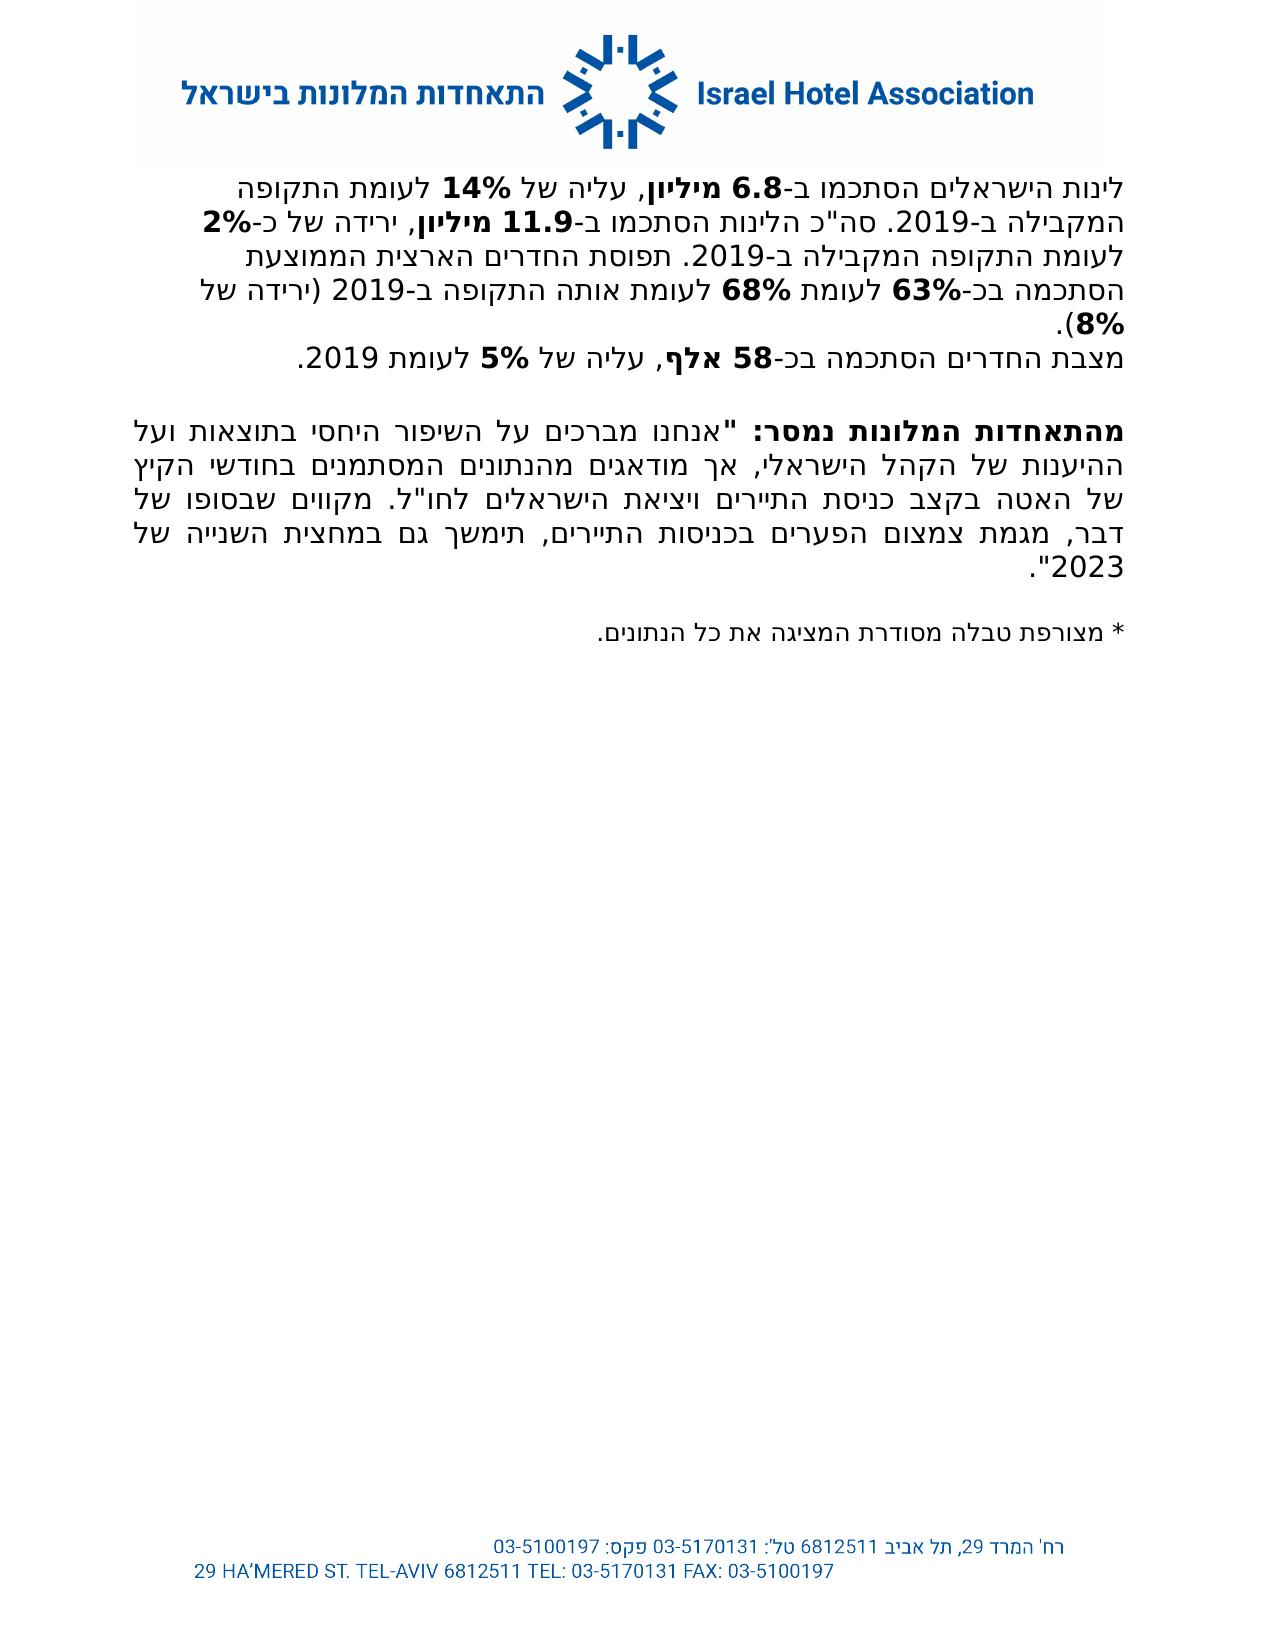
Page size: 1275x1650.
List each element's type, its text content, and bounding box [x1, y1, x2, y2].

text מהתאחדות המלונות נמסר: "אנחנו מברכים על השיפור היחסי בתוצאות ועל ההיענות של הקהל הישראלי, אך מודאגים מהנתונים המסתמנים בחודשי הקיץ של האטה בקצב כניסת התיירים ויציאת הישראלים לחו"ל. מקווים שבסופו של דבר, מגמת צמצום הפערים בכניסות התיירים, תימשך גם במחצית השנייה של 2023". [133, 415, 1125, 584]
text * מצורפת טבלה מסודרת המציגה את כל הנתונים. [115, 618, 1125, 648]
picture [132, 1493, 1125, 1639]
picture [132, 0, 1105, 171]
